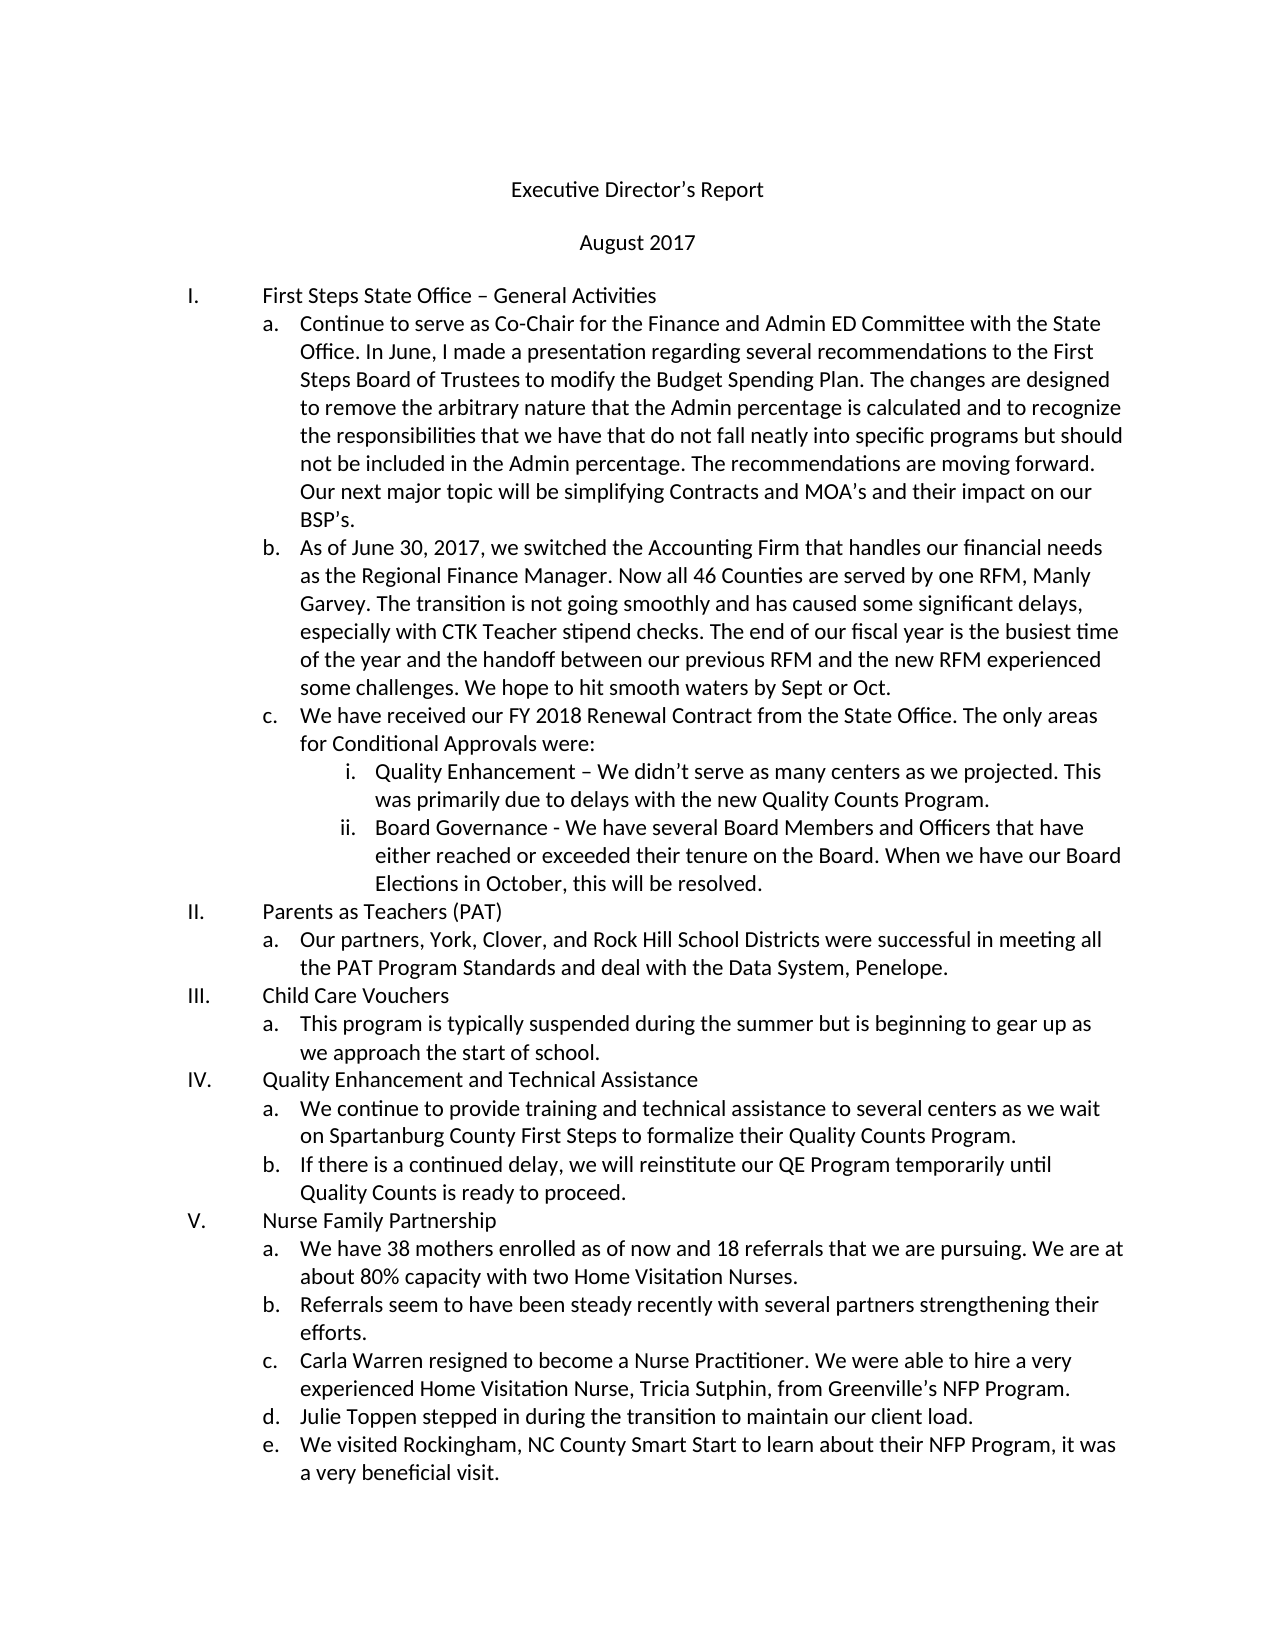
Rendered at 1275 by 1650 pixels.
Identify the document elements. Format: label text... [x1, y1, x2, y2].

list Julie Toppen stepped in during the transition to maintain our client load. [262, 1402, 1125, 1430]
list Nurse Family Partnership [187, 1206, 1125, 1234]
list Parents as Teachers (PAT) [187, 897, 1125, 926]
list This program is typically suspended during the summer but is beginning to gear up as we approach the start of school. [262, 1009, 1125, 1066]
list Quality Enhancement – We didn’t serve as many centers as we projected. This was primarily due to delays with the new Quality Counts Program. [356, 757, 1125, 813]
list We have received our FY 2018 Renewal Contract from the State Office. The only areas for Conditional Approvals were: [262, 701, 1125, 757]
list If there is a continued delay, we will reinstitute our QE Program temporarily until Quality Counts is ready to proceed. [262, 1150, 1125, 1206]
list Referrals seem to have been steady recently with several partners strengthening their efforts. [262, 1290, 1125, 1346]
list First Steps State Office – General Activities [187, 281, 1125, 309]
text Executive Director’s Report [150, 175, 1125, 203]
list As of June 30, 2017, we switched the Accounting Firm that handles our financial needs as the Regional Finance Manager. Now all 46 Counties are served by one RFM, Manly Garvey. The transition is not going smoothly and has caused some significant delays, especially with CTK Teacher stipend checks. The end of our fiscal year is the busiest time of the year and the handoff between our previous RFM and the new RFM experienced some challenges. We hope to hit smooth waters by Sept or Oct. [262, 533, 1125, 701]
list Our partners, York, Clover, and Rock Hill School Districts were successful in meeting all the PAT Program Standards and deal with the Data System, Penelope. [262, 926, 1125, 982]
list Carla Warren resigned to become a Nurse Practitioner. We were able to hire a very experienced Home Visitation Nurse, Tricia Sutphin, from Greenville’s NFP Program. [262, 1346, 1125, 1402]
list We continue to provide training and technical assistance to several centers as we wait on Spartanburg County First Steps to formalize their Quality Counts Program. [262, 1094, 1125, 1150]
text August 2017 [150, 228, 1125, 256]
list Child Care Vouchers [187, 982, 1125, 1009]
list Quality Enhancement and Technical Assistance [187, 1066, 1125, 1094]
list Board Governance - We have several Board Members and Officers that have either reached or exceeded their tenure on the Board. When we have our Board Elections in October, this will be resolved. [356, 813, 1125, 897]
list We visited Rockingham, NC County Smart Start to learn about their NFP Program, it was a very beneficial visit. [262, 1430, 1125, 1486]
list We have 38 mothers enrolled as of now and 18 referrals that we are pursuing. We are at about 80% capacity with two Home Visitation Nurses. [262, 1234, 1125, 1290]
list Continue to serve as Co-Chair for the Finance and Admin ED Committee with the State Office. In June, I made a presentation regarding several recommendations to the First Steps Board of Trustees to modify the Budget Spending Plan. The changes are designed to remove the arbitrary nature that the Admin percentage is calculated and to recognize the responsibilities that we have that do not fall neatly into specific programs but should not be included in the Admin percentage. The recommendations are moving forward. Our next major topic will be simplifying Contracts and MOA’s and their impact on our BSP’s. [262, 309, 1125, 533]
